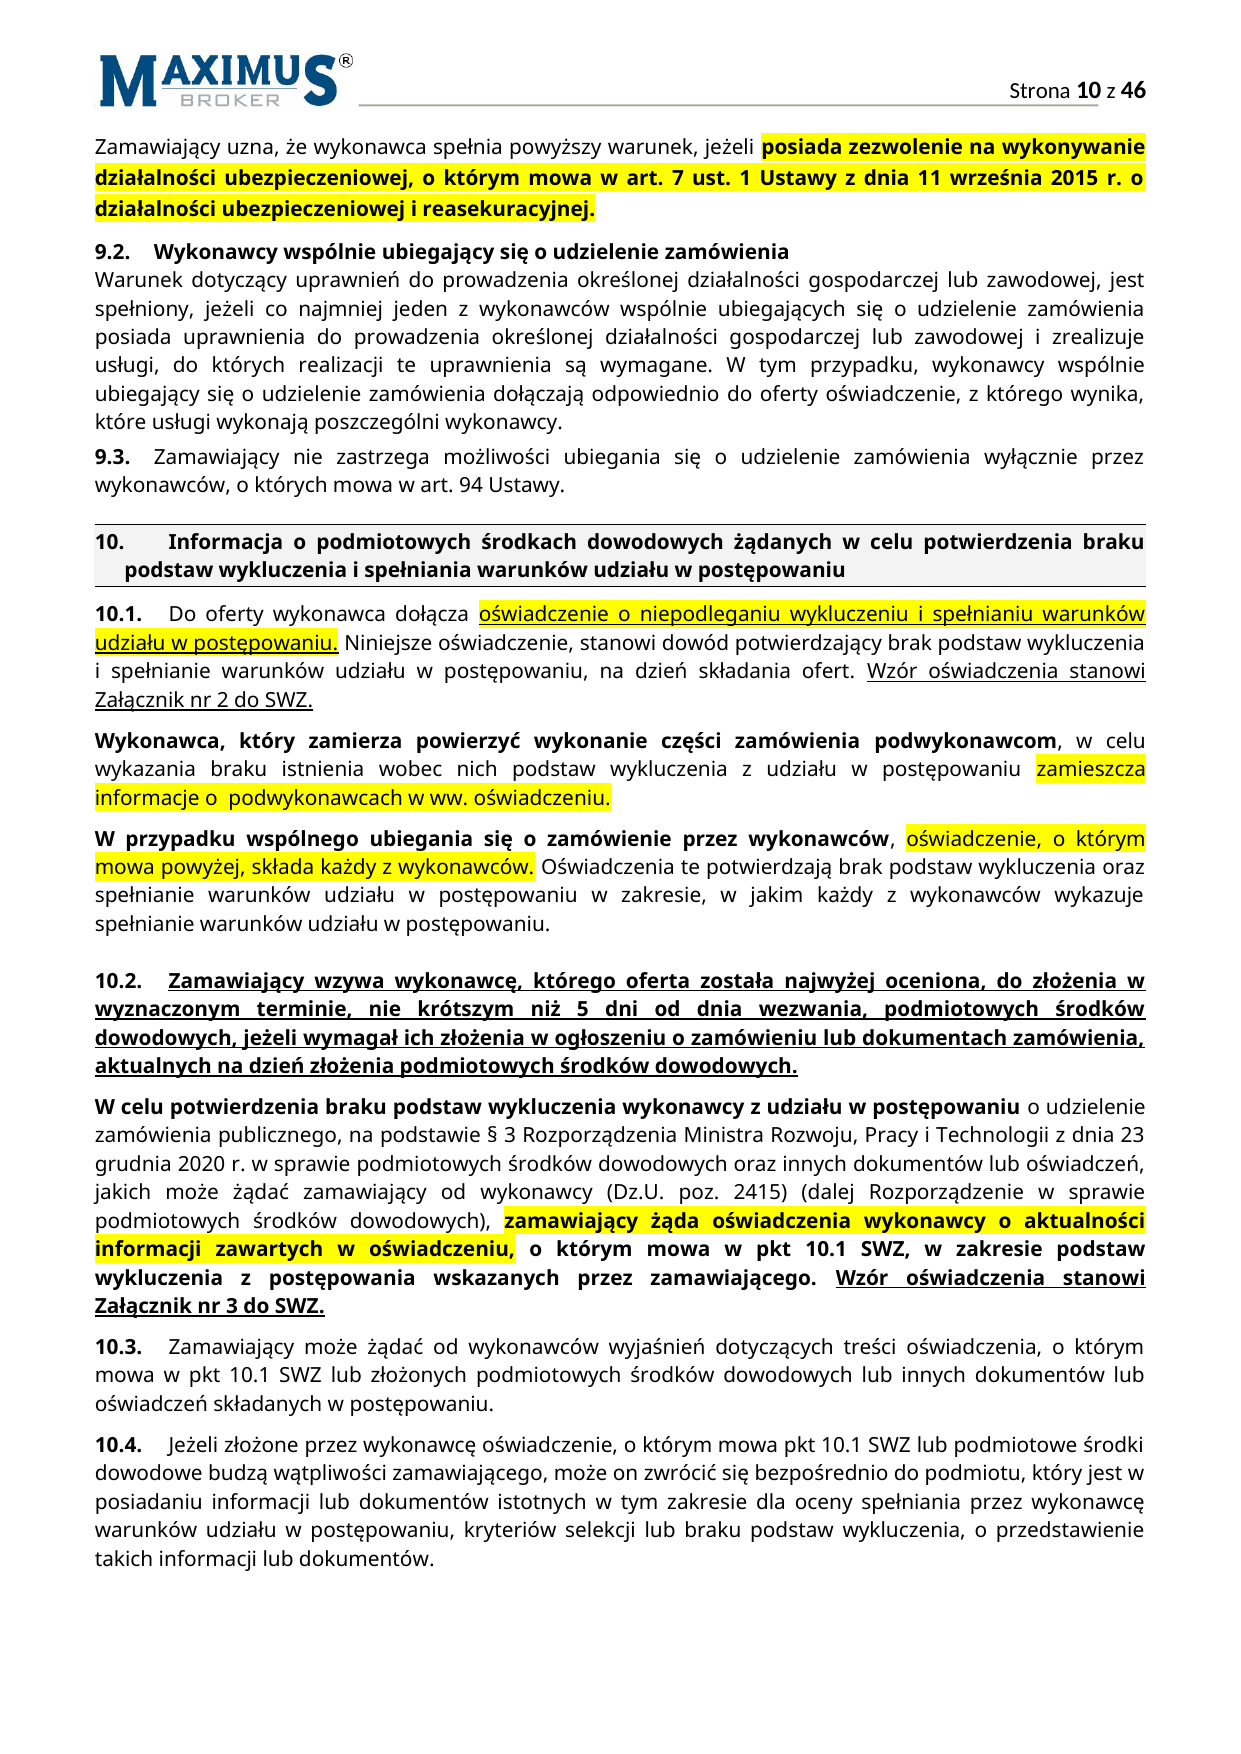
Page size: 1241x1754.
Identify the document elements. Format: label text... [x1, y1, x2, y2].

subtitle Informacja o podmiotowych środkach dowodowych żądanych w celu potwierdzenia braku podstaw wykluczenia i spełniania warunków udziału w postępowaniu [94, 525, 1146, 587]
list Do oferty wykonawca dołącza oświadczenie o niepodleganiu wykluczeniu i spełnianiu warunków udziału w postępowaniu. Niniejsze oświadczenie, stanowi dowód potwierdzający brak podstaw wykluczenia i spełnianie warunków udziału w postępowaniu, na dzień składania ofert. Wzór oświadczenia stanowi Załącznik nr 2 do SWZ. [94, 599, 1146, 713]
text W przypadku wspólnego ubiegania się o zamówienie przez wykonawców, oświadczenie, o którym mowa powyżej, składa każdy z wykonawców. Oświadczenia te potwierdzają brak podstaw wykluczenia oraz spełnianie warunków udziału w postępowaniu w zakresie, w jakim każdy z wykonawców wykazuje spełnianie warunków udziału w postępowaniu. [94, 824, 1146, 937]
list Zamawiający nie zastrzega możliwości ubiegania się o udzielenie zamówienia wyłącznie przez wykonawców, o których mowa w art. 94 Ustawy. [94, 442, 1146, 499]
list Zamawiający wzywa wykonawcę, którego oferta została najwyżej oceniona, do złożenia w wyznaczonym terminie, nie krótszym niż 5 dni od dnia wezwania, podmiotowych środków dowodowych, jeżeli wymagał ich złożenia w ogłoszeniu o zamówieniu lub dokumentach zamówienia, aktualnych na dzień złożenia podmiotowych środków dowodowych. [94, 1019, 1146, 1079]
list Zamawiający wzywa wykonawcę, którego oferta została najwyżej oceniona, do złożenia w wyznaczonym terminie, nie krótszym niż 5 dni od dnia wezwania, podmiotowych środków dowodowych, jeżeli wymagał ich złożenia w ogłoszeniu o zamówieniu lub dokumentach zamówienia, aktualnych na dzień złożenia podmiotowych środków dowodowych. [94, 966, 1146, 1018]
text W celu potwierdzenia braku podstaw wykluczenia wykonawcy z udziału w postępowaniu o udzielenie zamówienia publicznego, na podstawie § 3 Rozporządzenia Ministra Rozwoju, Pracy i Technologii z dnia 23 grudnia 2020 r. w sprawie podmiotowych środków dowodowych oraz innych dokumentów lub oświadczeń, jakich może żądać zamawiający od wykonawcy (Dz.U. poz. 2415) (dalej Rozporządzenie w sprawie podmiotowych środków dowodowych), zamawiający żąda oświadczenia wykonawcy o aktualności informacji zawartych w oświadczeniu, o którym mowa w pkt 10.1 SWZ, w zakresie podstaw wykluczenia z postępowania wskazanych przez zamawiającego. Wzór oświadczenia stanowi Załącznik nr 3 do SWZ. [94, 1092, 1146, 1319]
text Zamawiający uzna, że wykonawca spełnia powyższy warunek, jeżeli posiada zezwolenie na wykonywanie działalności ubezpieczeniowej, o którym mowa w art. 7 ust. 1 Ustawy z dnia 11 września 2015 r. o działalności ubezpieczeniowej i reasekuracyjnej. [94, 132, 1146, 222]
picture [94, 50, 359, 111]
list Zamawiający może żądać od wykonawców wyjaśnień dotyczących treści oświadczenia, o którym mowa w pkt 10.1 SWZ lub złożonych podmiotowych środków dowodowych lub innych dokumentów lub oświadczeń składanych w postępowaniu. [94, 1332, 1146, 1417]
text Wykonawca, który zamierza powierzyć wykonanie części zamówienia podwykonawcom, w celu wykazania braku istnienia wobec nich podstaw wykluczenia z udziału w postępowaniu zamieszcza informacje o podwykonawcach w ww. oświadczeniu. [94, 726, 1146, 811]
list Jeżeli złożone przez wykonawcę oświadczenie, o którym mowa pkt 10.1 SWZ lub podmiotowe środki dowodowe budzą wątpliwości zamawiającego, może on zwrócić się bezpośrednio do podmiotu, który jest w posiadaniu informacji lub dokumentów istotnych w tym zakresie dla oceny spełniania przez wykonawcę warunków udziału w postępowaniu, kryteriów selekcji lub braku podstaw wykluczenia, o przedstawienie takich informacji lub dokumentów. [94, 1430, 1146, 1572]
text Warunek dotyczący uprawnień do prowadzenia określonej działalności gospodarczej lub zawodowej, jest spełniony, jeżeli co najmniej jeden z wykonawców wspólnie ubiegających się o udzielenie zamówienia posiada uprawnienia do prowadzenia określonej działalności gospodarczej lub zawodowej i zrealizuje usługi, do których realizacji te uprawnienia są wymagane. W tym przypadku, wykonawcy wspólnie ubiegający się o udzielenie zamówienia dołączają odpowiednio do oferty oświadczenie, z którego wynika, które usługi wykonają poszczególni wykonawcy. [94, 265, 1146, 436]
list Wykonawcy wspólnie ubiegający się o udzielenie zamówienia [94, 237, 1146, 265]
